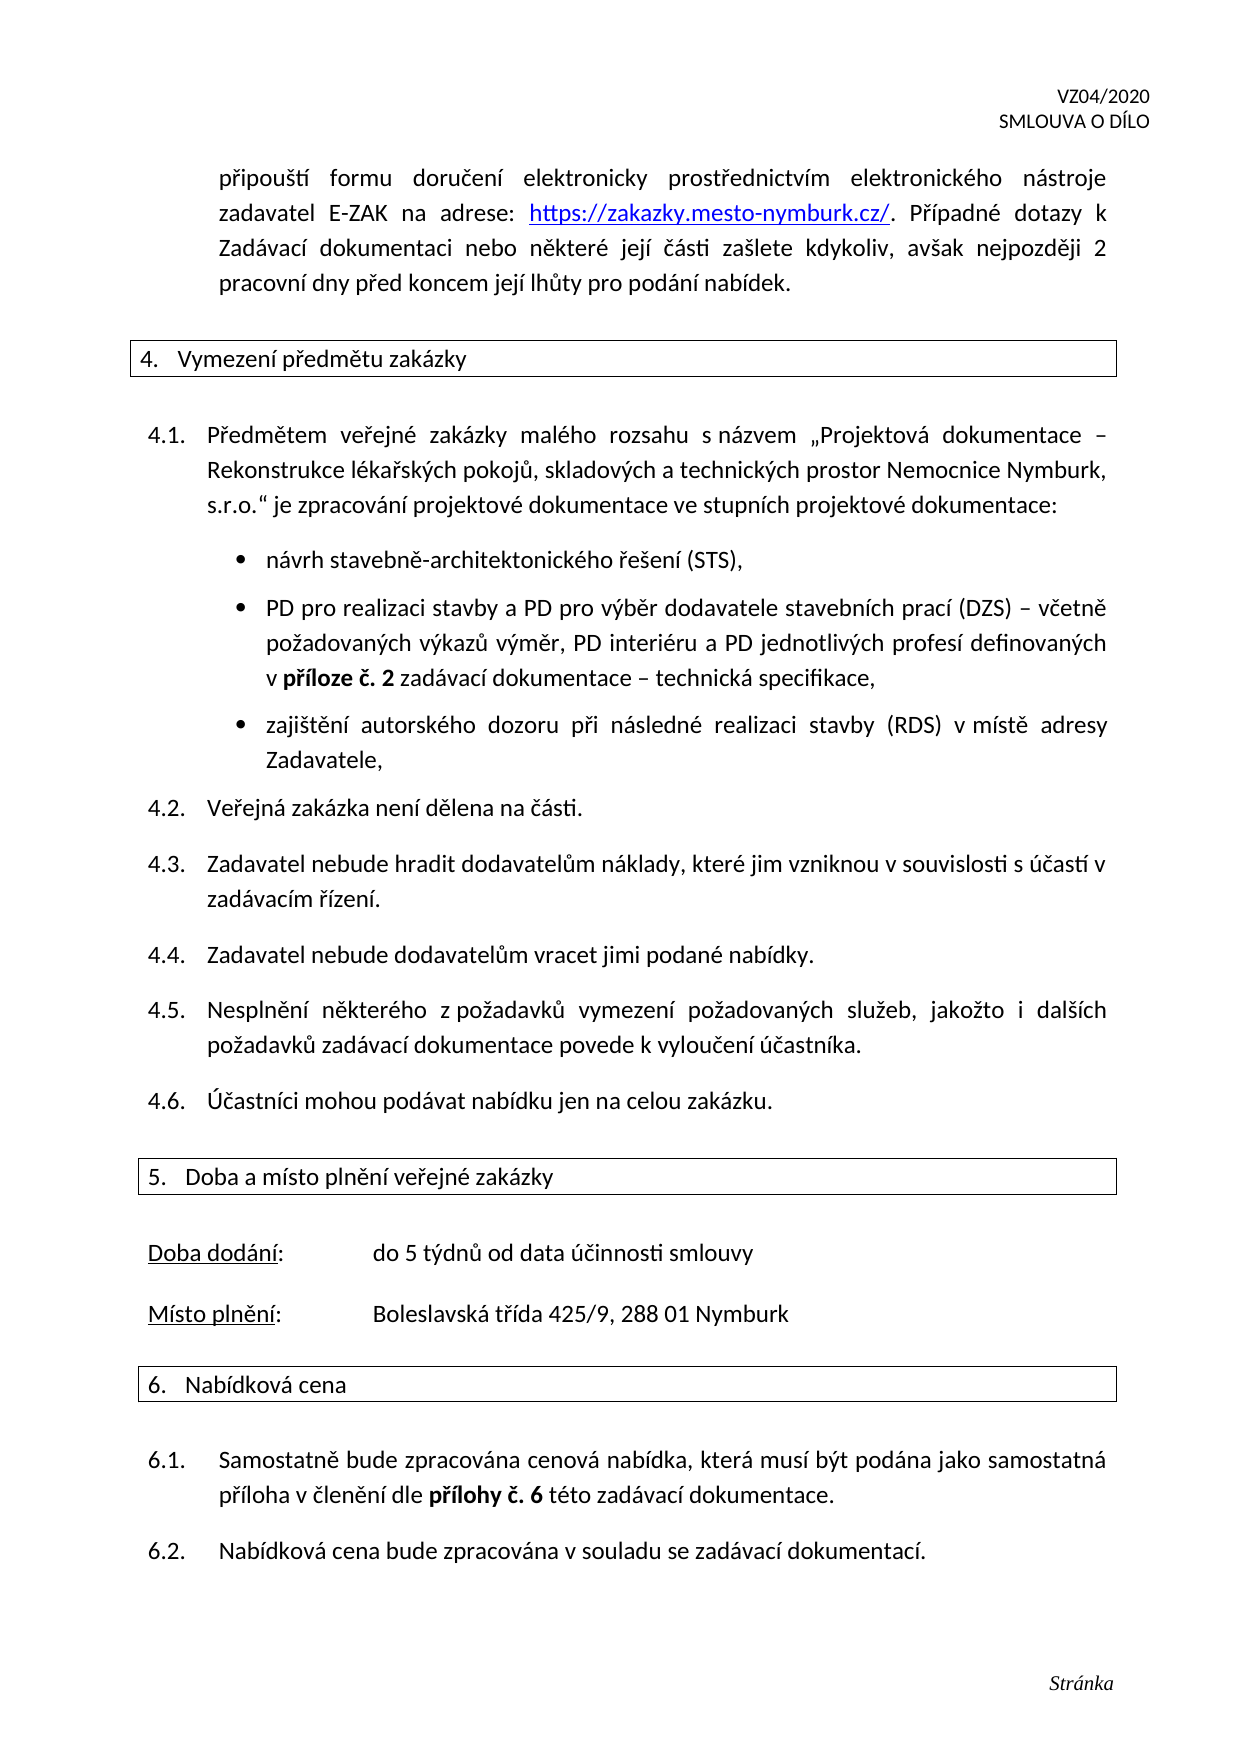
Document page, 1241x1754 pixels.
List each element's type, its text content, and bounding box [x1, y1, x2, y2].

list zajištění autorského dozoru při následné realizaci stavby (RDS) v místě adresy Zadavatele, [236, 709, 1107, 775]
text Doba a místo plnění veřejné zakázky [139, 1159, 1116, 1194]
text Vymezení předmětu zakázky [131, 341, 1116, 376]
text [148, 162, 1107, 298]
text Veřejná zakázka není dělena na části. [148, 792, 1107, 823]
text Místo plnění: Boleslavská třída 425/9, 288 01 Nymburk [148, 1298, 1107, 1328]
text Nesplnění některého z požadavků vymezení požadovaných služeb, jakožto i dalších požadavků zadávací dokumentace povede k vyloučení účastníka. [148, 994, 1107, 1060]
text Doba dodání: do 5 týdnů od data účinnosti smlouvy [148, 1237, 1107, 1267]
text Zadavatel nebude dodavatelům vracet jimi podané nabídky. [148, 939, 1107, 969]
text Nabídková cena [139, 1367, 1116, 1401]
text Nabídková cena bude zpracována v souladu se zadávací dokumentací. [148, 1535, 1107, 1566]
text Zadavatel nebude hradit dodavatelům náklady, které jim vzniknou v souvislosti s účastí v zadávacím řízení. [148, 848, 1107, 913]
text Účastníci mohou podávat nabídku jen na celou zakázku. [148, 1085, 1107, 1116]
list PD pro realizaci stavby a PD pro výběr dodavatele stavebních prací (DZS) – včetně požadovaných výkazů výměr, PD interiéru a PD jednotlivých profesí definovaných v příloze č. 2 zadávací dokumentace – technická specifikace, [236, 592, 1107, 693]
text Samostatně bude zpracována cenová nabídka, která musí být podána jako samostatná příloha v členění dle přílohy č. 6 této zadávací dokumentace. [148, 1444, 1107, 1510]
text Předmětem veřejné zakázky malého rozsahu s názvem „Projektová dokumentace – Rekonstrukce lékařských pokojů, skladových a technických prostor Nemocnice Nymburk, s.r.o.“ je zpracování projektové dokumentace ve stupních projektové dokumentace: [148, 419, 1107, 519]
list návrh stavebně-architektonického řešení (STS), [236, 544, 1107, 575]
